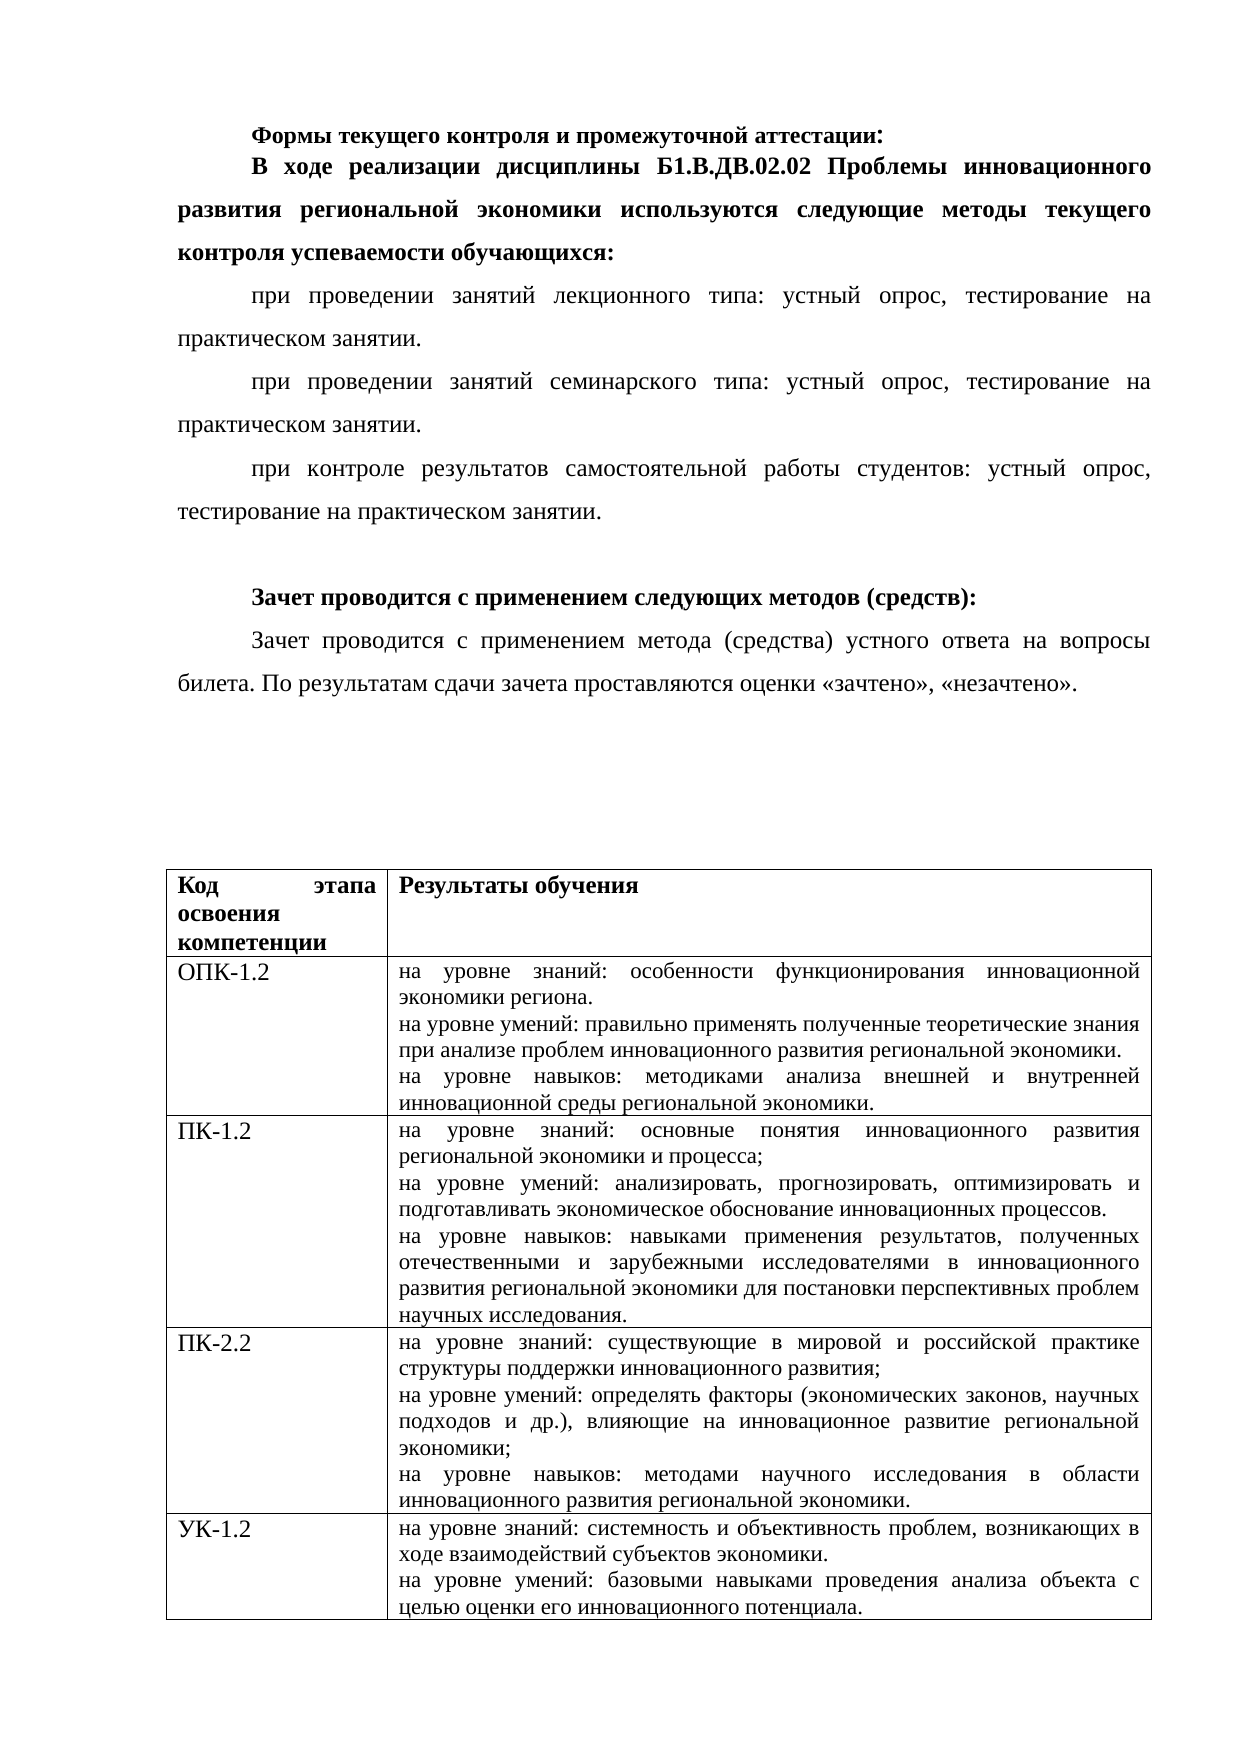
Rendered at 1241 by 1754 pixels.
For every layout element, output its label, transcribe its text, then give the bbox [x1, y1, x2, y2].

table_header Код этапа освоения компетенции [167, 870, 387, 956]
table_cell УК-1.2 [167, 1514, 387, 1619]
text при проведении занятий лекционного типа: устный опрос, тестирование на практическом занятии. [177, 280, 1152, 352]
table_cell на уровне знаний: особенности функционирования инновационной экономики региона. на уровне умений: правильно применять полученные теоретические знания при анализе проблем инновационного развития региональной экономики. на уровне навыков: методиками анализа внешней и внутренней инновационной среды региональной экономики. [388, 957, 1151, 1115]
table_header Результаты обучения [388, 870, 1151, 956]
table_cell на уровне знаний: существующие в мировой и российской практике структуры поддержки инновационного развития; на уровне умений: определять факторы (экономических законов, научных подходов и др.), влияющие на инновационное развитие региональной экономики; на уровне навыков: методами научного исследования в области инновационного развития региональной экономики. [388, 1328, 1151, 1513]
text при проведении занятий семинарского типа: устный опрос, тестирование на практическом занятии. [177, 366, 1152, 438]
text при контроле результатов самостоятельной работы студентов: устный опрос, тестирование на практическом занятии. [177, 453, 1152, 524]
text Формы текущего контроля и промежуточной аттестации: [177, 118, 1152, 151]
table_cell ОПК-1.2 [167, 957, 387, 1115]
table_cell ПК-2.2 [167, 1328, 387, 1513]
table_cell на уровне знаний: основные понятия инновационного развития региональной экономики и процесса; на уровне умений: анализировать, прогнозировать, оптимизировать и подготавливать экономическое обоснование инновационных процессов. на уровне навыков: навыками применения результатов, полученных отечественными и зарубежными исследователями в инновационного развития региональной экономики для постановки перспективных проблем научных исследования. [388, 1116, 1151, 1327]
text Зачет проводится с применением метода (средства) устного ответа на вопросы билета. По результатам сдачи зачета проставляются оценки «зачтено», «незачтено». [177, 625, 1152, 697]
text Зачет проводится с применением следующих методов (средств): [177, 582, 1152, 611]
text В ходе реализации дисциплины Б1.В.ДВ.02.02 Проблемы инновационного развития региональной экономики используются следующие методы текущего контроля успеваемости обучающихся: [177, 151, 1152, 266]
table_cell ПК-1.2 [167, 1116, 387, 1327]
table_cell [388, 1514, 1151, 1619]
